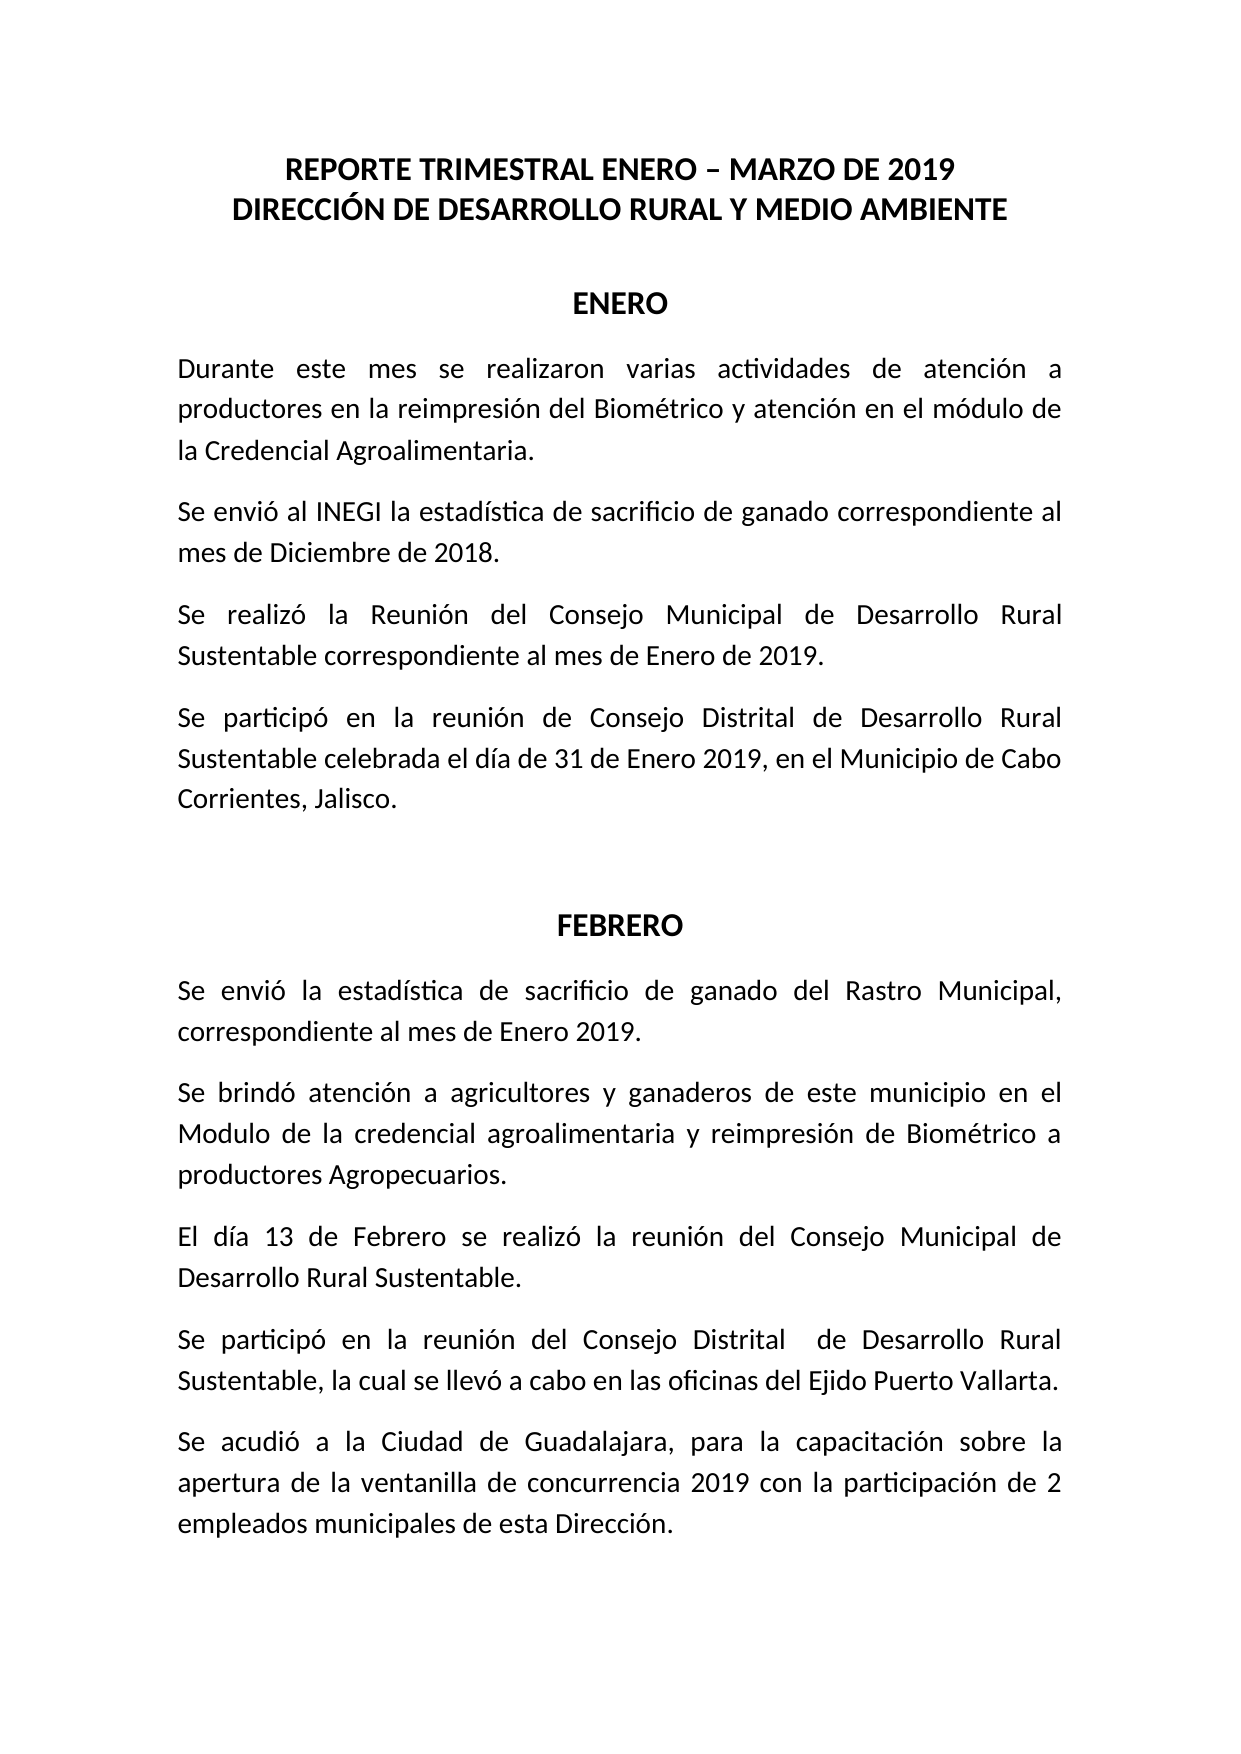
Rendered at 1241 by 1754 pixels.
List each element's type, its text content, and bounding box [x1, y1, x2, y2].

text FEBRERO [177, 904, 1063, 945]
text Se envió al INEGI la estadística de sacrificio de ganado correspondiente al mes de Diciembre de 2018. [177, 493, 1063, 570]
text Se realizó la Reunión del Consejo Municipal de Desarrollo Rural Sustentable correspondiente al mes de Enero de 2019. [177, 596, 1063, 673]
text Durante este mes se realizaron varias actividades de atención a productores en la reimpresión del Biométrico y atención en el módulo de la Credencial Agroalimentaria. [177, 350, 1063, 467]
text Se acudió a la Ciudad de Guadalajara, para la capacitación sobre la apertura de la ventanilla de concurrencia 2019 con la participación de 2 empleados municipales de esta Dirección. [177, 1423, 1063, 1541]
text Se brindó atención a agricultores y ganaderos de este municipio en el Modulo de la credencial agroalimentaria y reimpresión de Biométrico a productores Agropecuarios. [177, 1074, 1063, 1192]
text ENERO [177, 282, 1063, 323]
text DIRECCIÓN DE DESARROLLO RURAL Y MEDIO AMBIENTE [177, 188, 1063, 229]
text Se envió la estadística de sacrificio de ganado del Rastro Municipal, correspondiente al mes de Enero 2019. [177, 972, 1063, 1048]
text REPORTE TRIMESTRAL ENERO – MARZO DE 2019 [177, 148, 1063, 188]
text El día 13 de Febrero se realizó la reunión del Consejo Municipal de Desarrollo Rural Sustentable. [177, 1218, 1063, 1295]
text Se participó en la reunión del Consejo Distrital de Desarrollo Rural Sustentable, la cual se llevó a cabo en las oficinas del Ejido Puerto Vallarta. [177, 1321, 1063, 1397]
text Se participó en la reunión de Consejo Distrital de Desarrollo Rural Sustentable celebrada el día de 31 de Enero 2019, en el Municipio de Cabo Corrientes, Jalisco. [177, 699, 1063, 816]
